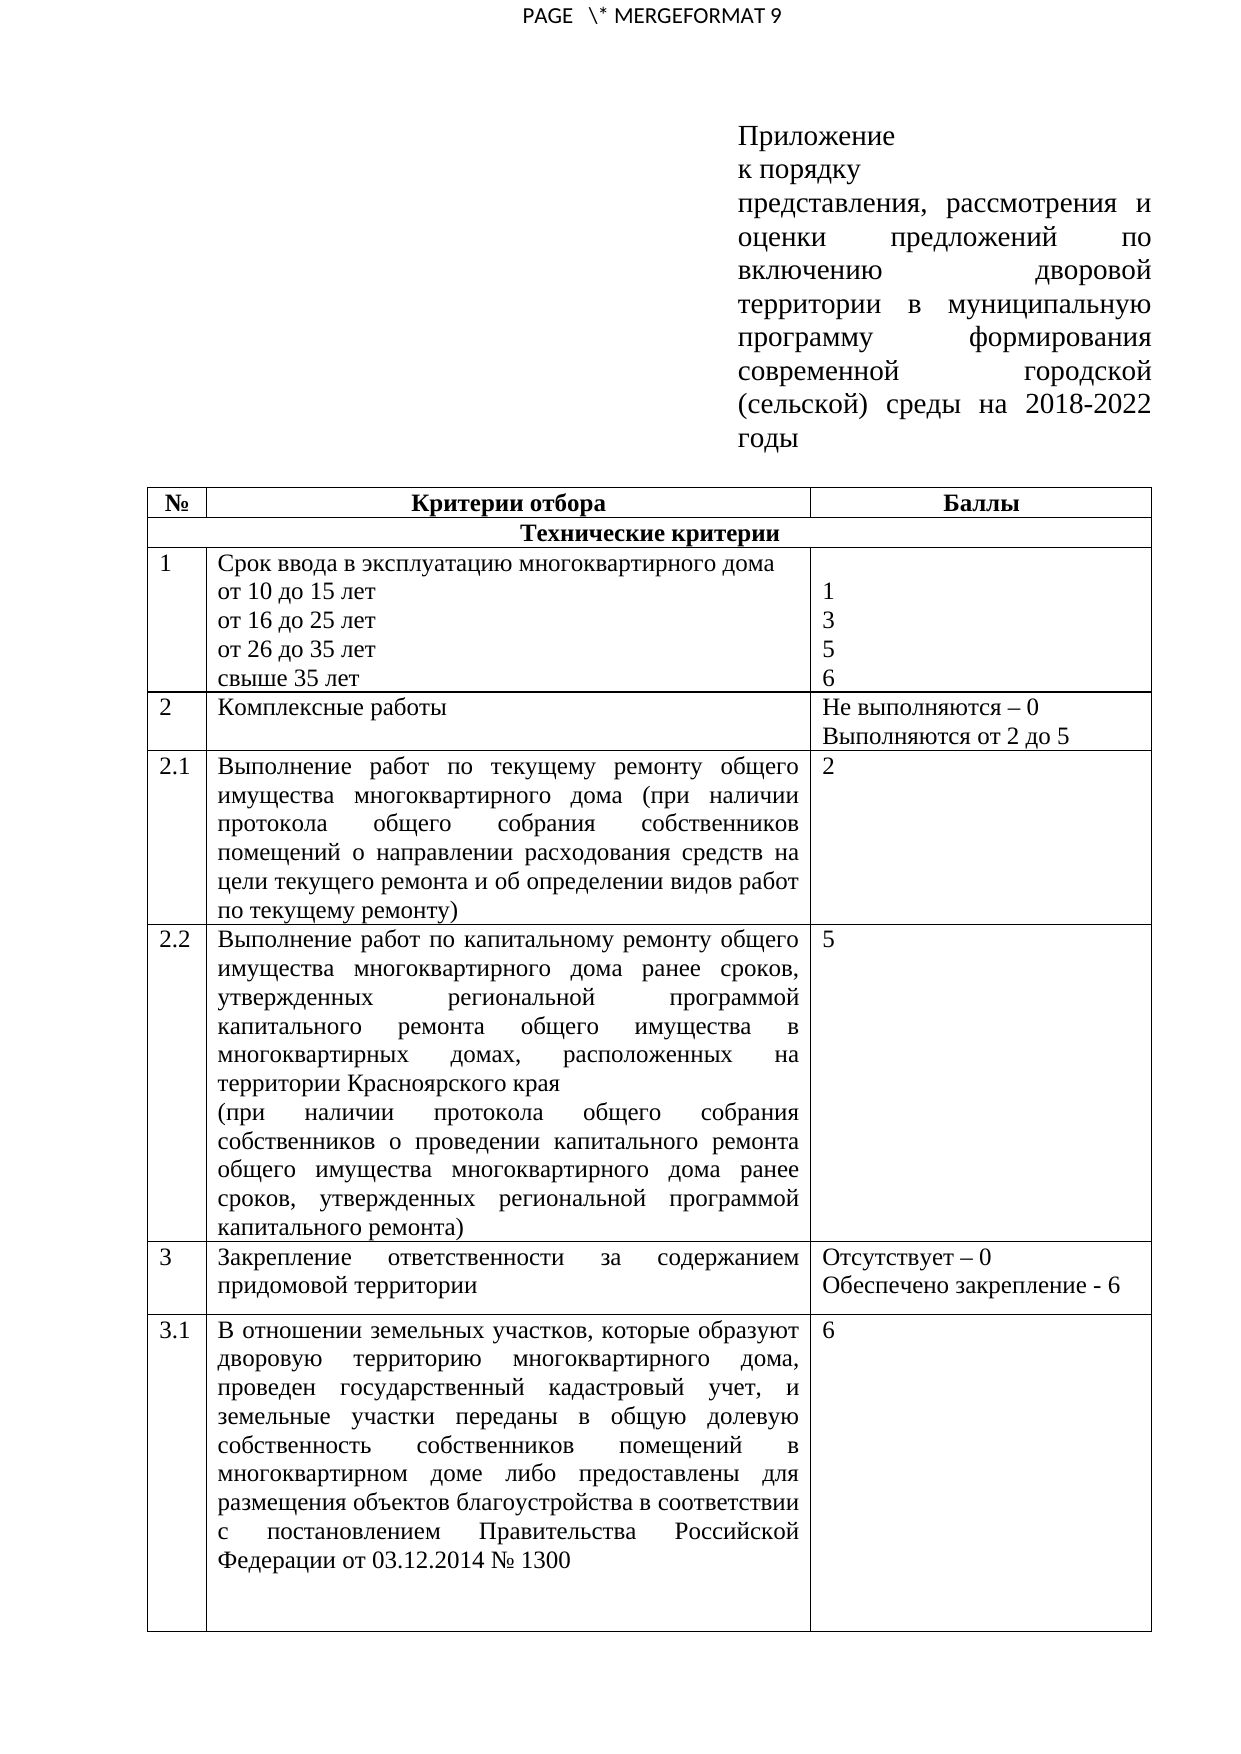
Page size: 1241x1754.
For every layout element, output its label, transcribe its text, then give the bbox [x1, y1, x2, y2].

table_cell Выполнение работ по текущему ремонту общего имущества многоквартирного дома (при наличии протокола общего собрания собственников помещений о направлении расходования средств на цели текущего ремонта и об определении видов работ по текущему ремонту) [207, 751, 810, 923]
table_cell Не выполняются – 0 Выполняются от 2 до 5 [811, 693, 1151, 750]
table_cell 2 [811, 751, 1151, 923]
table_header Критерии отбора [207, 488, 810, 517]
table_cell 1 [148, 548, 206, 691]
text Приложение [738, 118, 1152, 152]
table_cell 2.2 [148, 925, 206, 1241]
table_cell Комплексные работы [207, 693, 810, 750]
table_cell 5 [811, 925, 1151, 1241]
table_cell Срок ввода в эксплуатацию многоквартирного дома от 10 до 15 лет от 16 до 25 лет от 26 до 35 лет свыше 35 лет [207, 548, 810, 691]
table_cell Выполнение работ по капитальному ремонту общего имущества многоквартирного дома ранее сроков, утвержденных региональной программой капитального ремонта общего имущества в многоквартирных домах, расположенных на территории Красноярского края (при наличии протокола общего собрания собственников о проведении капитального ремонта общего имущества многоквартирного дома ранее сроков, утвержденных региональной программой капитального ремонта) [207, 925, 810, 1241]
table_cell 2 [148, 693, 206, 750]
text представления, рассмотрения и оценки предложений по включению дворовой территории в муниципальную программу формирования современной городской (сельской) среды на 2018-2022 годы [738, 185, 1152, 453]
table_cell 3.1 [148, 1315, 206, 1631]
table_cell 6 [811, 1315, 1151, 1631]
table_cell Закрепление ответственности за содержанием придомовой территории [207, 1242, 810, 1314]
table_cell 3 [148, 1242, 206, 1314]
table_cell 2.1 [148, 751, 206, 923]
table_cell В отношении земельных участков, которые образуют дворовую территорию многоквартирного дома, проведен государственный кадастровый учет, и земельные участки переданы в общую долевую собственность собственников помещений в многоквартирном доме либо предоставлены для размещения объектов благоустройства в соответствии с постановлением Правительства Российской Федерации от 03.12.2014 № 1300 [207, 1315, 810, 1631]
table_header № [148, 488, 206, 517]
table_header Баллы [811, 488, 1151, 517]
table_cell 1 3 5 6 [811, 548, 1151, 691]
table_cell Отсутствует – 0 Обеспечено закрепление - 6 [811, 1242, 1151, 1314]
table_cell Технические критерии [148, 518, 1151, 547]
text к порядку [738, 152, 1152, 185]
